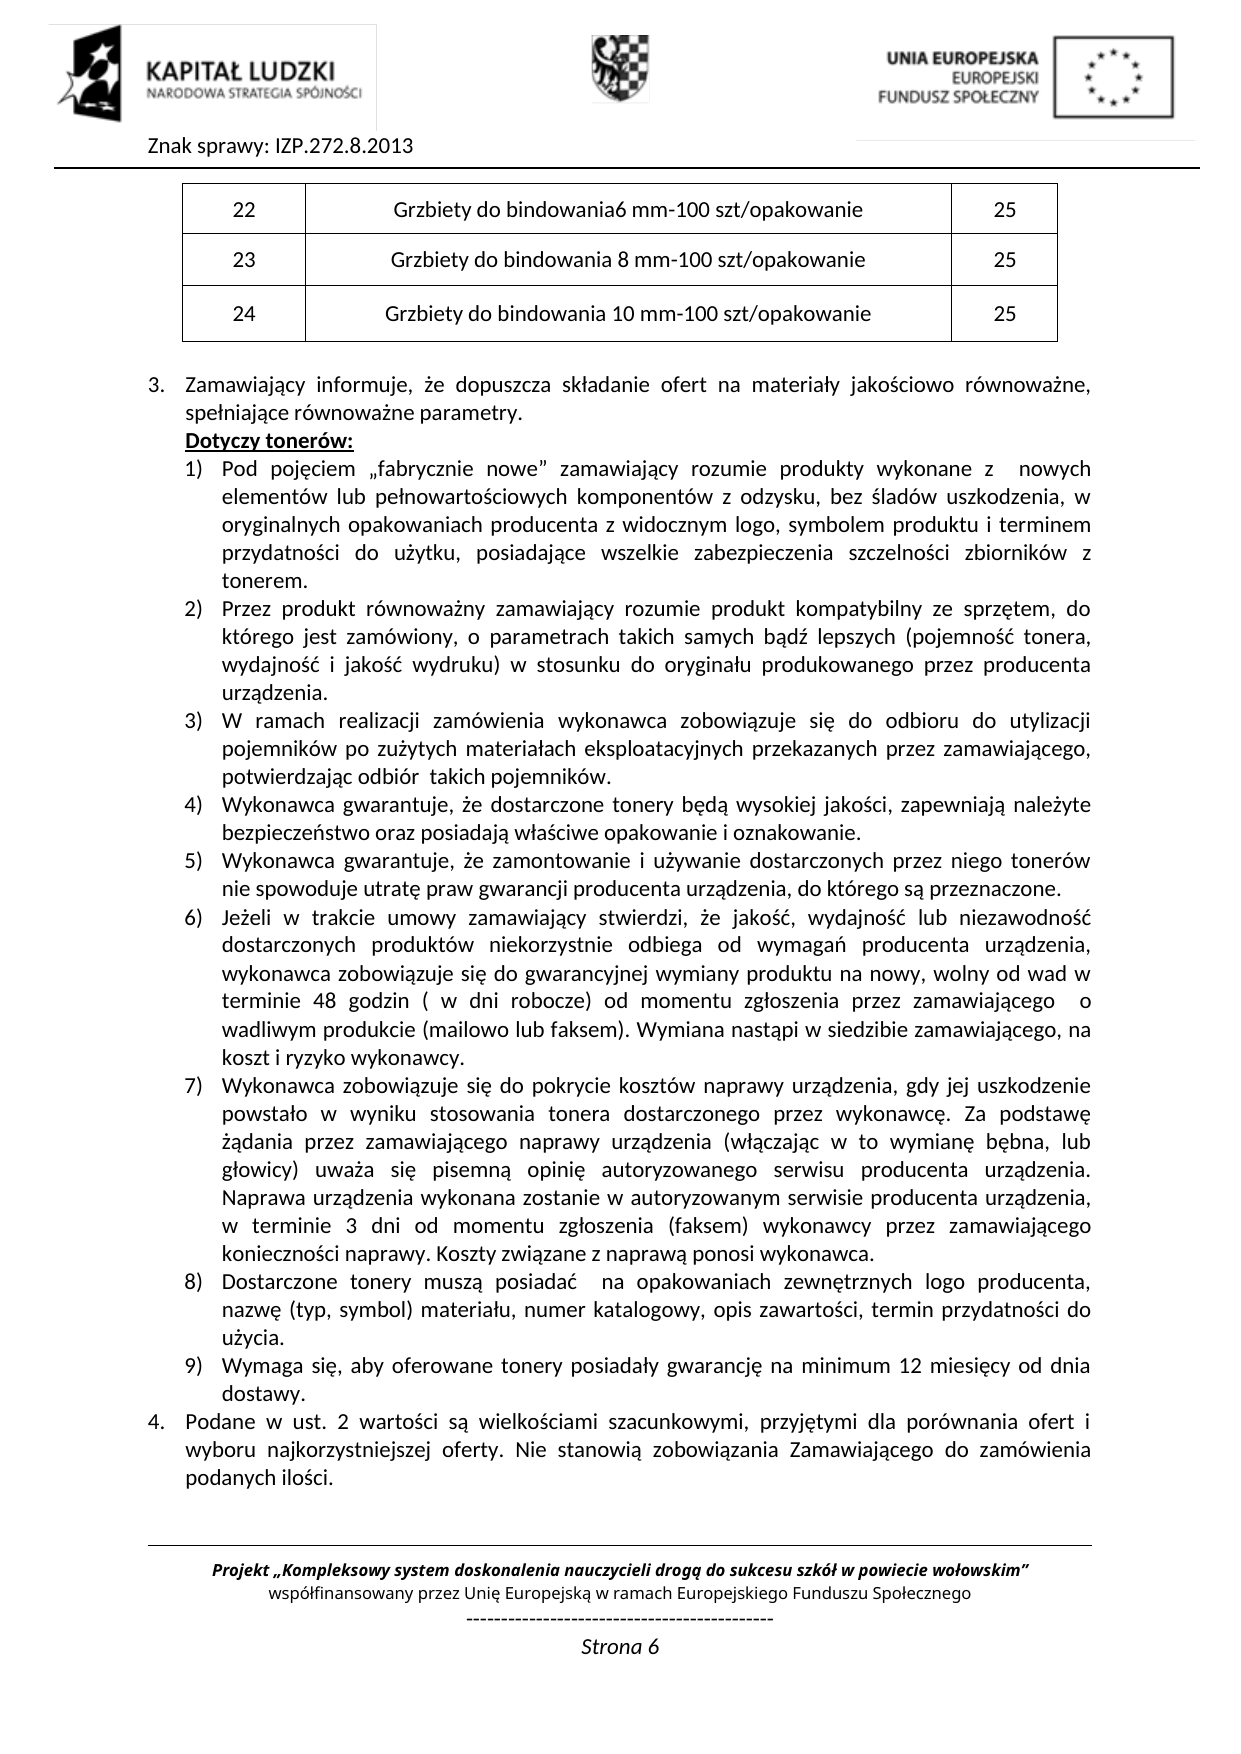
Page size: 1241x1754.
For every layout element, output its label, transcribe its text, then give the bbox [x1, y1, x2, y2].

list Wymaga się, aby oferowane tonery posiadały gwarancję na minimum 12 miesięcy od dnia dostawy. [184, 1351, 1092, 1407]
list Wykonawca gwarantuje, że dostarczone tonery będą wysokiej jakości, zapewniają należyte bezpieczeństwo oraz posiadają właściwe opakowanie i oznakowanie. [184, 791, 1092, 847]
list W ramach realizacji zamówienia wykonawca zobowiązuje się do odbioru do utylizacji pojemników po zużytych materiałach eksploatacyjnych przekazanych przez zamawiającego, potwierdzając odbiór takich pojemników. [184, 706, 1092, 791]
list Jeżeli w trakcie umowy zamawiający stwierdzi, że jakość, wydajność lub niezawodność dostarczonych produktów niekorzystnie odbiega od wymagań producenta urządzenia, wykonawca zobowiązuje się do gwarancyjnej wymiany produktu na nowy, wolny od wad w terminie 48 godzin ( w dni robocze) od momentu zgłoszenia przez zamawiającego o wadliwym produkcie (mailowo lub faksem). Wymiana nastąpi w siedzibie zamawiającego, na koszt i ryzyko wykonawcy. [184, 903, 1092, 1071]
list Pod pojęciem „fabrycznie nowe” zamawiający rozumie produkty wykonane z nowych elementów lub pełnowartościowych komponentów z odzysku, bez śladów uszkodzenia, w oryginalnych opakowaniach producenta z widocznym logo, symbolem produktu i terminem przydatności do użytku, posiadające wszelkie zabezpieczenia szczelności zbiorników z tonerem. [184, 454, 1092, 594]
table_cell 23 [183, 234, 305, 285]
picture [590, 35, 650, 105]
table_cell Grzbiety do bindowania6 mm-100 szt/opakowanie [306, 184, 951, 233]
text Dotyczy tonerów: [185, 426, 1092, 454]
list Podane w ust. 2 wartości są wielkościami szacunkowymi, przyjętymi dla porównania ofert i wyboru najkorzystniejszej oferty. Nie stanowią zobowiązania Zamawiającego do zamówienia podanych ilości. [148, 1407, 1092, 1491]
table_cell Grzbiety do bindowania 8 mm-100 szt/opakowanie [306, 234, 951, 285]
list Wykonawca gwarantuje, że zamontowanie i używanie dostarczonych przez niego tonerów nie spowoduje utratę praw gwarancji producenta urządzenia, do którego są przeznaczone. [184, 847, 1092, 903]
table_cell 24 [183, 286, 305, 341]
table_cell Grzbiety do bindowania 10 mm-100 szt/opakowanie [306, 286, 951, 341]
list Wykonawca zobowiązuje się do pokrycie kosztów naprawy urządzenia, gdy jej uszkodzenie powstało w wyniku stosowania tonera dostarczonego przez wykonawcę. Za podstawę żądania przez zamawiającego naprawy urządzenia (włączając w to wymianę bębna, lub głowicy) uważa się pisemną opinię autoryzowanego serwisu producenta urządzenia. Naprawa urządzenia wykonana zostanie w autoryzowanym serwisie producenta urządzenia, w terminie 3 dni od momentu zgłoszenia (faksem) wykonawcy przez zamawiającego konieczności naprawy. Koszty związane z naprawą ponosi wykonawca. [184, 1071, 1092, 1267]
picture [854, 14, 1196, 138]
table_cell 22 [183, 184, 305, 233]
list Zamawiający informuje, że dopuszcza składanie ofert na materiały jakościowo równoważne, spełniające równoważne parametry. [148, 370, 1092, 426]
list Przez produkt równoważny zamawiający rozumie produkt kompatybilny ze sprzętem, do którego jest zamówiony, o parametrach takich samych bądź lepszych (pojemność tonera, wydajność i jakość wydruku) w stosunku do oryginału produkowanego przez producenta urządzenia. [184, 594, 1092, 706]
table_cell 25 [952, 286, 1057, 341]
table_cell 25 [952, 184, 1057, 233]
picture [47, 23, 379, 131]
table_cell 25 [952, 234, 1057, 285]
list Dostarczone tonery muszą posiadać na opakowaniach zewnętrznych logo producenta, nazwę (typ, symbol) materiału, numer katalogowy, opis zawartości, termin przydatności do użycia. [184, 1267, 1092, 1351]
